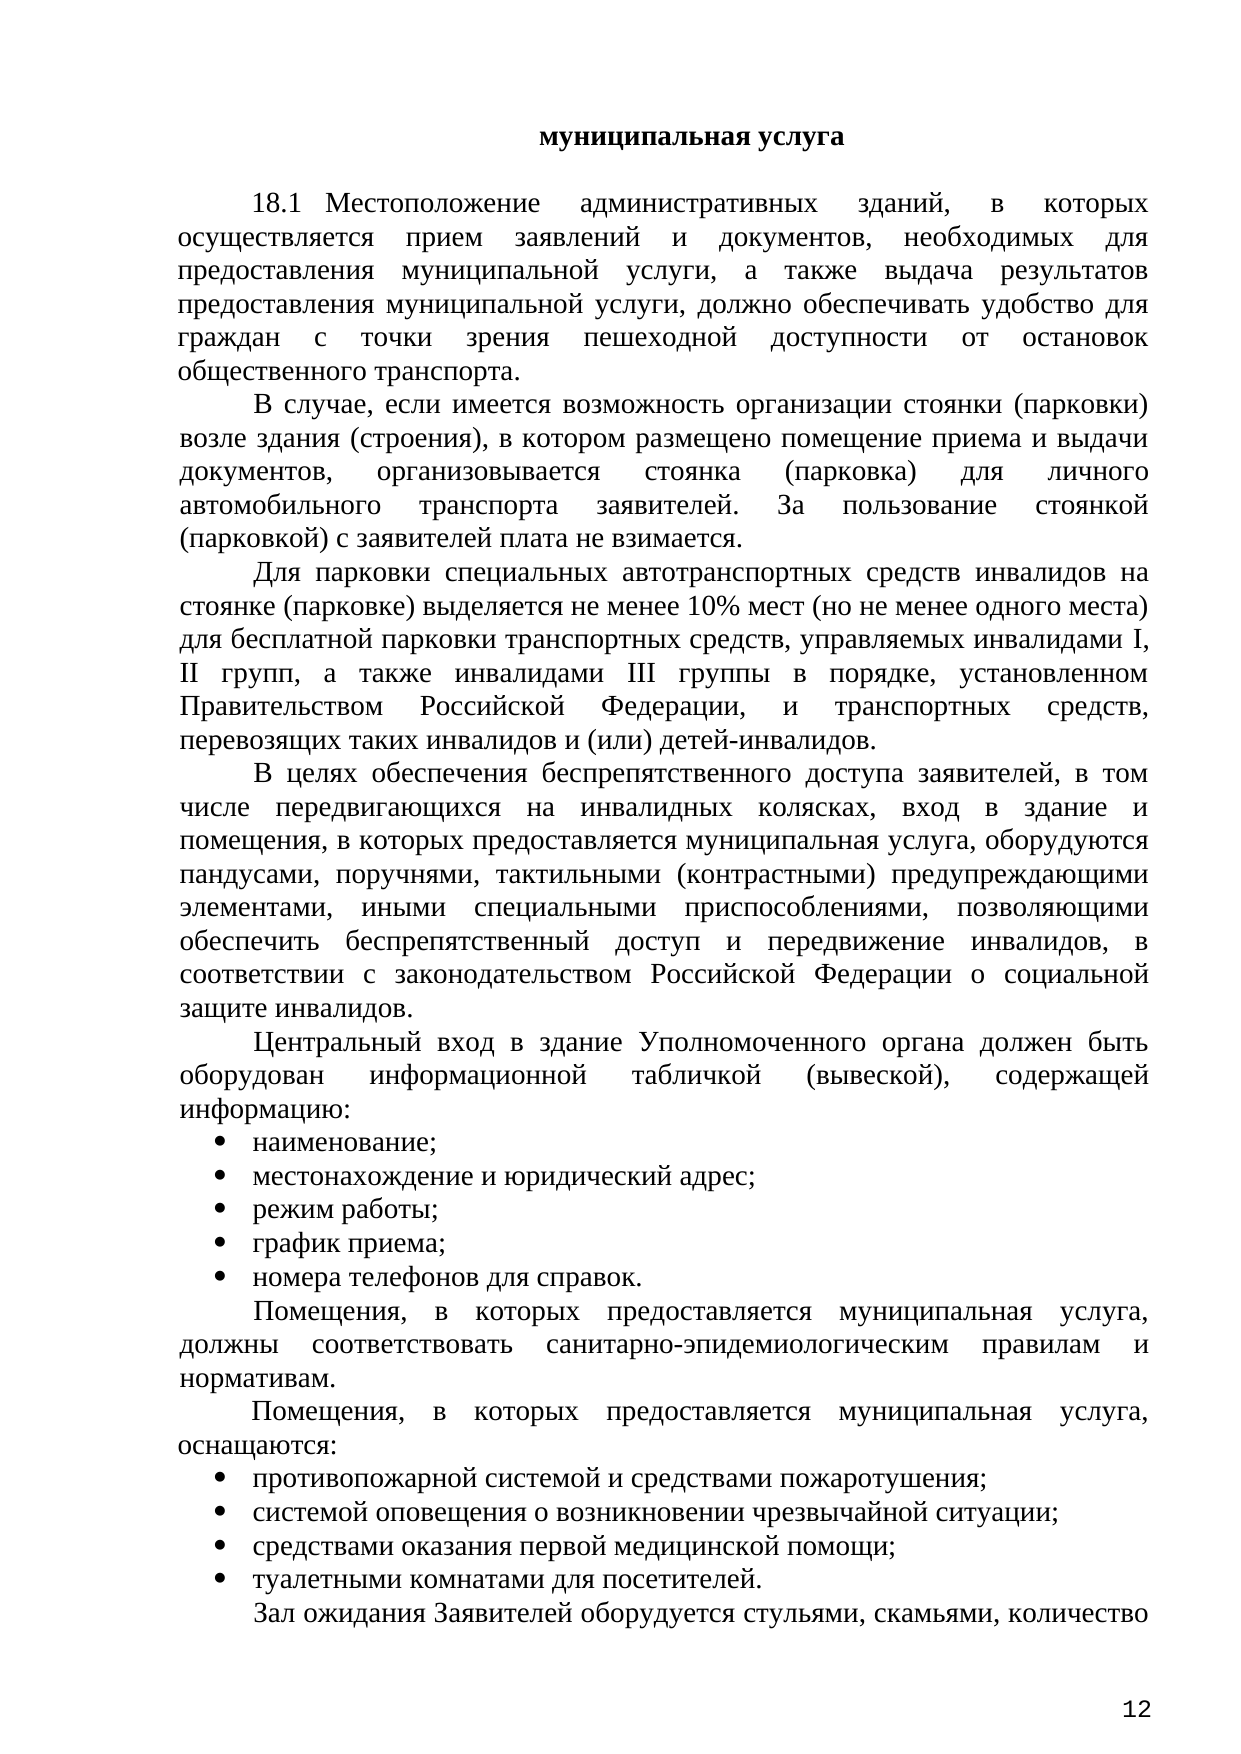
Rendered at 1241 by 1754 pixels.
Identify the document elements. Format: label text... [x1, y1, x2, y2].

list противопожарной системой и средствами пожаротушения; [215, 1460, 1149, 1494]
list Местоположение административных зданий, в которых осуществляется прием заявлений и документов, необходимых для предоставления муниципальной услуги, а также выдача результатов предоставления муниципальной услуги, должно обеспечивать удобство для граждан с точки зрения пешеходной доступности от остановок общественного транспорта. [177, 185, 1149, 386]
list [177, 118, 1152, 152]
text Центральный вход в здание Уполномоченного органа должен быть оборудован информационной табличкой (вывеской), содержащей информацию: [179, 1024, 1149, 1124]
text Помещения, в которых предоставляется муниципальная услуга, оснащаются: [177, 1393, 1149, 1460]
list системой оповещения о возникновении чрезвычайной ситуации; [215, 1494, 1149, 1528]
text Для парковки специальных автотранспортных средств инвалидов на стоянке (парковке) выделяется не менее 10% мест (но не менее одного места) для бесплатной парковки транспортных средств, управляемых инвалидами I, II групп, а также инвалидами III группы в порядке, установленном Правительством Российской Федерации, и транспортных средств, перевозящих таких инвалидов и (или) детей-инвалидов. [179, 554, 1149, 755]
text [179, 1595, 1149, 1628]
list график приема; [215, 1225, 1149, 1259]
text Помещения, в которых предоставляется муниципальная услуга, должны соответствовать санитарно-эпидемиологическим правилам и нормативам. [179, 1293, 1149, 1393]
list режим работы; [215, 1192, 1149, 1225]
text В случае, если имеется возможность организации стоянки (парковки) возле здания (строения), в котором размещено помещение приема и выдачи документов, организовывается стоянка (парковка) для личного автомобильного транспорта заявителей. За пользование стоянкой (парковкой) с заявителей плата не взимается. [179, 386, 1149, 554]
list средствами оказания первой медицинской помощи; [215, 1528, 1149, 1561]
text В целях обеспечения беспрепятственного доступа заявителей, в том числе передвигающихся на инвалидных колясках, вход в здание и помещения, в которых предоставляется муниципальная услуга, оборудуются пандусами, поручнями, тактильными (контрастными) предупреждающими элементами, иными специальными приспособлениями, позволяющими обеспечить беспрепятственный доступ и передвижение инвалидов, в соответствии с законодательством Российской Федерации о социальной защите инвалидов. [179, 755, 1149, 1024]
list местонахождение и юридический адрес; [215, 1158, 1149, 1192]
list наименование; [215, 1124, 1149, 1158]
list туалетными комнатами для посетителей. [215, 1561, 1149, 1595]
list номера телефонов для справок. [215, 1259, 1149, 1293]
